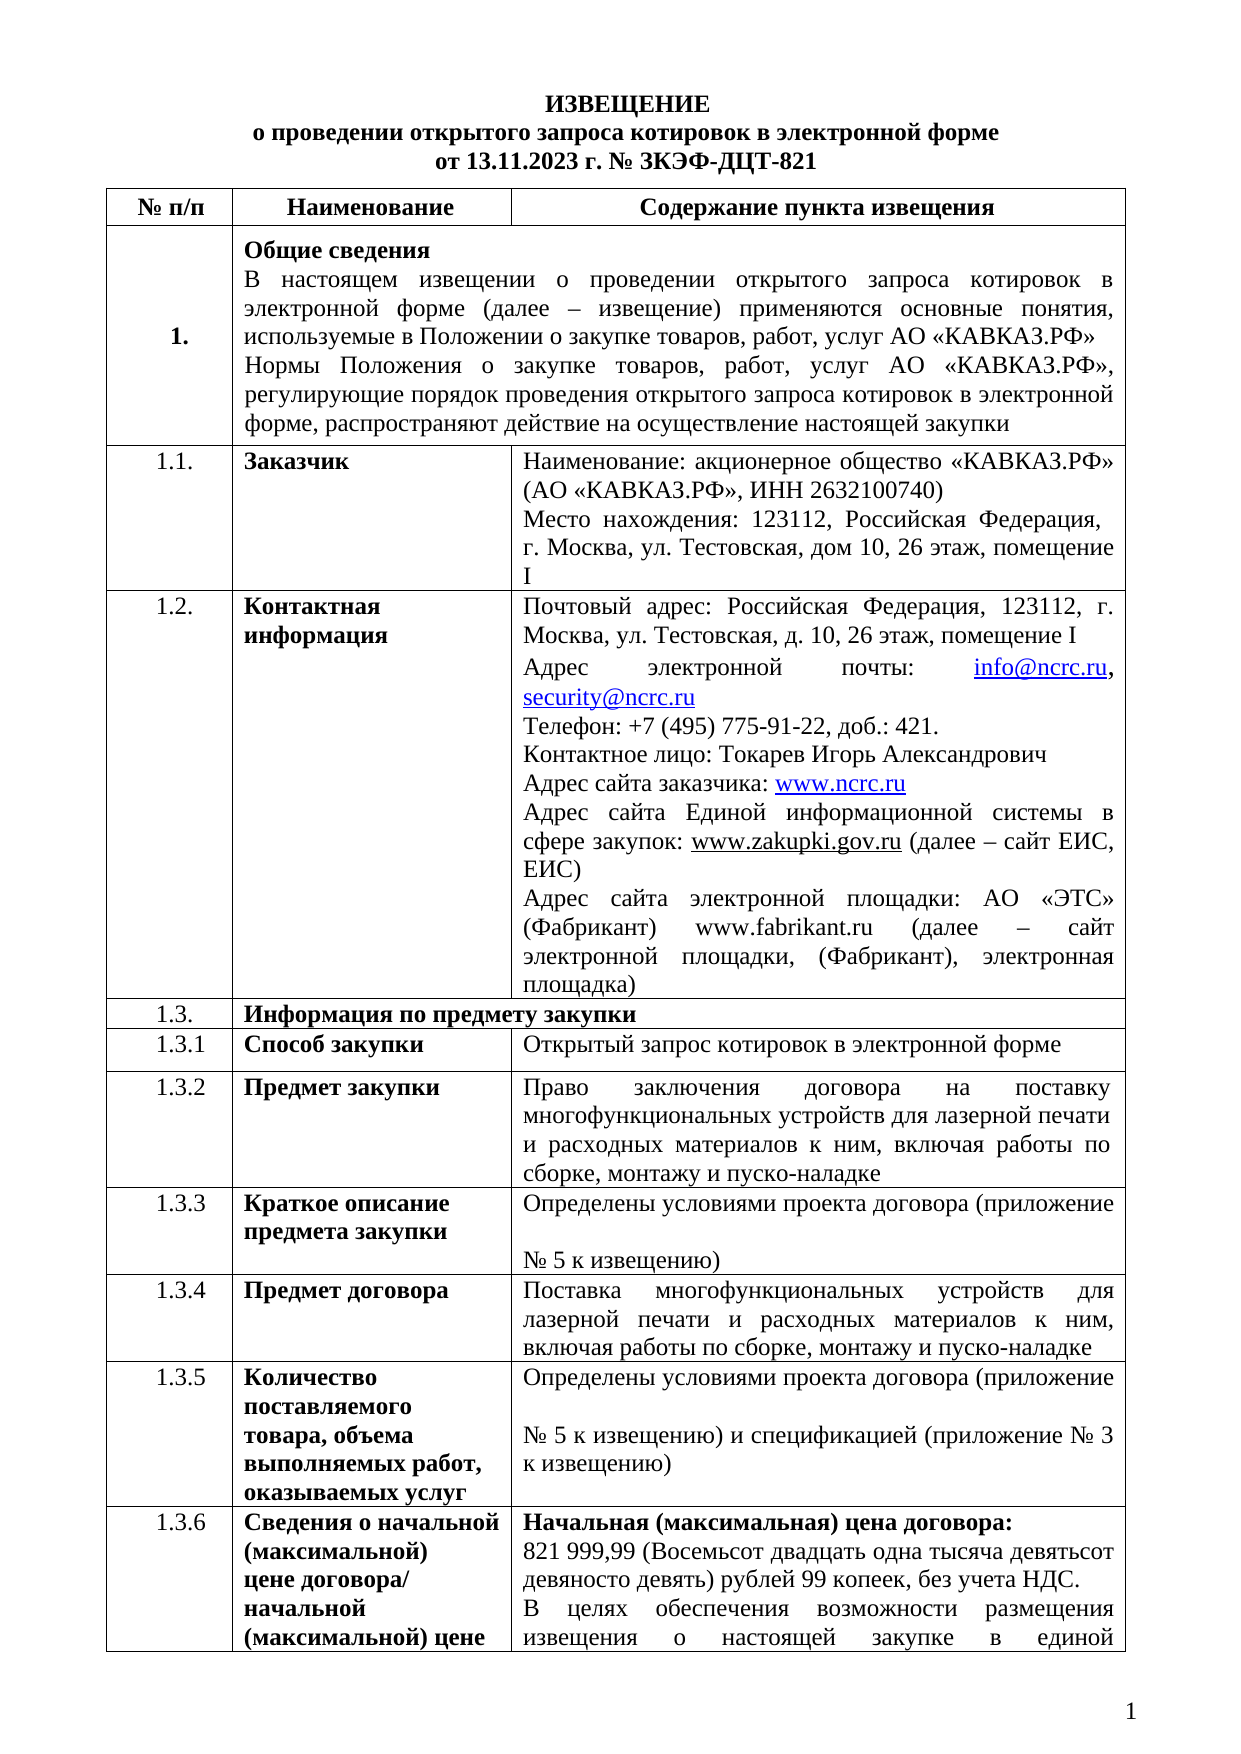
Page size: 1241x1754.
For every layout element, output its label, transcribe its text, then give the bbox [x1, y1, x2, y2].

table_cell Почтовый адрес: Российская Федерация, 123112, г. Москва, ул. Тестовская, д. 10, 26 этаж, помещение I Адрес электронной почты: info@ncrc.ru, security@ncrc.ru Телефон: +7 (495) 775-91-22, доб.: 421. Контактное лицо: Токарев Игорь Александрович Адрес сайта заказчика: www.ncrc.ru Адрес сайта Единой информационной системы в сфере закупок: www.zakupki.gov.ru (далее – сайт ЕИС, ЕИС) Адрес сайта электронной площадки: АО «ЭТС» (Фабрикант) www.fabrikant.ru (далее – сайт электронной площадки, (Фабрикант), электронная площадка) [512, 591, 1125, 998]
table_cell Предмет закупки [233, 1072, 511, 1187]
text ИЗВЕЩЕНИЕ [118, 89, 1137, 117]
table_cell Определены условиями проекта договора (приложение № 5 к извещению) [512, 1188, 1125, 1274]
table_cell Заказчик [233, 446, 511, 590]
text о проведении открытого запроса котировок в электронной форме от 13.11.2023 г. № ЗКЭФ-ДЦТ-821 [118, 117, 1133, 175]
table_cell [107, 1507, 232, 1651]
table_cell Способ закупки [233, 1029, 511, 1071]
table_cell [107, 999, 232, 1028]
table_cell Право заключения договора на поставку многофункциональных устройств для лазерной печати и расходных материалов к ним, включая работы по сборке, монтажу и пуско-наладке [512, 1072, 1125, 1187]
table_cell Контактная информация [233, 591, 511, 998]
table_cell Открытый запрос котировок в электронной форме [512, 1029, 1125, 1071]
table_cell Общие сведения В настоящем извещении о проведении открытого запроса котировок в электронной форме (далее – извещение) применяются основные понятия, используемые в Положении о закупке товаров, работ, услуг АО «КАВКАЗ.РФ» Нормы Положения о закупке товаров, работ, услуг АО «КАВКАЗ.РФ», регулирующие порядок проведения открытого запроса котировок в электронной форме, распространяют действие на осуществление настоящей закупки [233, 226, 1125, 445]
table_cell Поставка многофункциональных устройств для лазерной печати и расходных материалов к ним, включая работы по сборке, монтажу и пуско-наладке [512, 1275, 1125, 1361]
table_cell [107, 446, 232, 590]
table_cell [512, 1507, 1125, 1651]
table_cell [107, 1029, 232, 1071]
table_cell Количество поставляемого товара, объема выполняемых работ, оказываемых услуг [233, 1362, 511, 1506]
table_cell Краткое описание предмета закупки [233, 1188, 511, 1274]
table_cell [107, 591, 232, 998]
table_header Содержание пункта извещения [512, 189, 1125, 225]
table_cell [233, 1507, 511, 1651]
table_cell Определены условиями проекта договора (приложение № 5 к извещению) и спецификацией (приложение № 3 к извещению) [512, 1362, 1125, 1506]
table_cell Информация по предмету закупки [233, 999, 1125, 1028]
table_cell [107, 1188, 232, 1274]
table_cell [107, 1072, 232, 1187]
table_cell [107, 1362, 232, 1506]
table_cell [107, 1275, 232, 1361]
table_header № п/п [107, 189, 232, 225]
table_cell Наименование: акционерное общество «КАВКАЗ.РФ» (АО «КАВКАЗ.РФ», ИНН 2632100740) Место нахождения: 123112, Российская Федерация, г. Москва, ул. Тестовская, дом 10, 26 этаж, помещение I [512, 446, 1125, 590]
table_cell [107, 226, 232, 445]
table_header Наименование [233, 189, 511, 225]
table_cell Предмет договора [233, 1275, 511, 1361]
